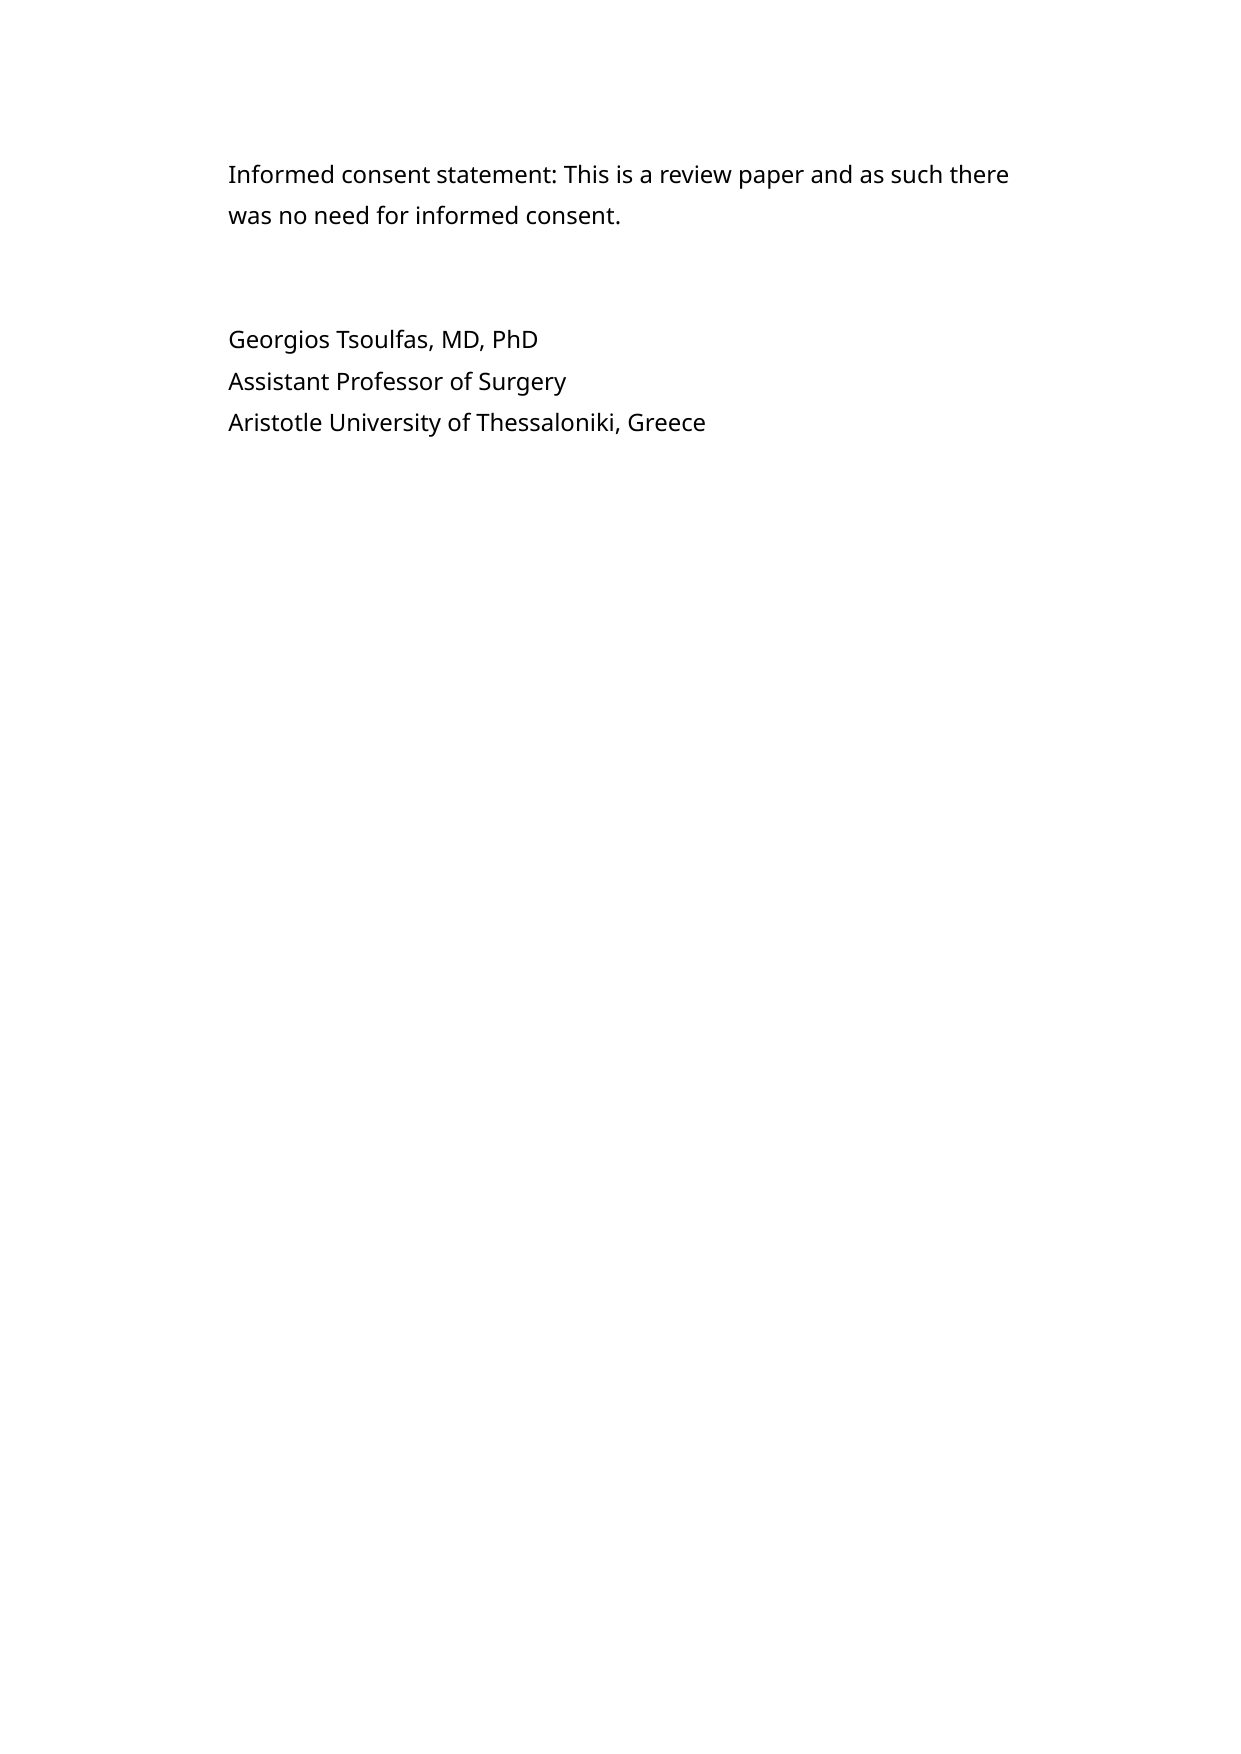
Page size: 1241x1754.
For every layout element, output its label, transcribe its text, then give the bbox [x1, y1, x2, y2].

text Aristotle University of Thessaloniki, Greece [228, 399, 1053, 440]
text Georgios Tsoulfas, MD, PhD [228, 316, 1053, 357]
text Assistant Professor of Surgery [228, 357, 1053, 399]
text Informed consent statement: This is a review paper and as such there was no need for informed consent. [228, 150, 1053, 233]
